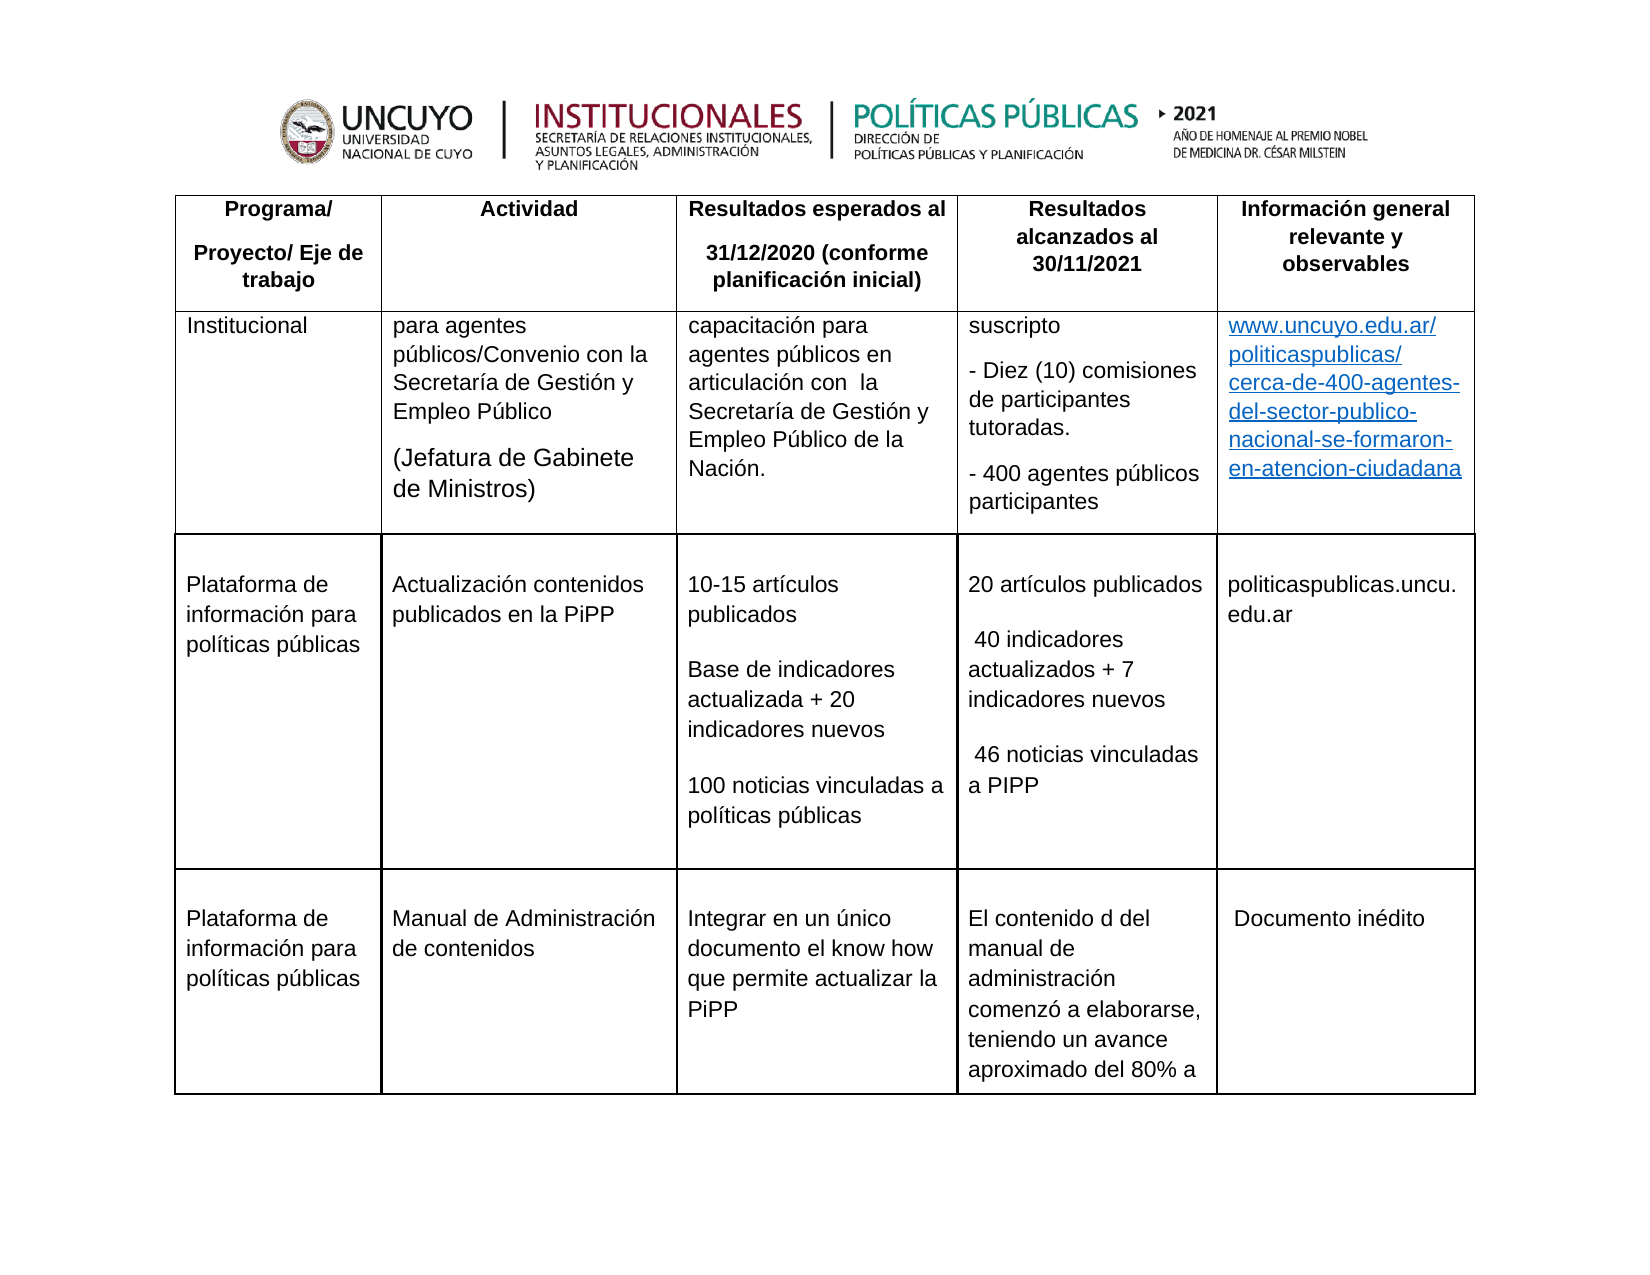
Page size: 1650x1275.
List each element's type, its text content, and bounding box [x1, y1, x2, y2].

table_cell Fortalecimiento Institucional [176, 312, 381, 533]
table_cell Integrar en un único documento el know how que permite actualizar la PiPP [678, 870, 956, 1093]
table_header Información general relevante y observables [1218, 196, 1474, 311]
table_cell https://www.uncuyo.edu.ar/politicaspublicas/cerca-de-400-agentes-del-sector-publico-nacional-se-formaron-en-atencion-ciudadana [1218, 312, 1474, 533]
table_cell Manual de Administración de contenidos [383, 870, 676, 1093]
table_cell Cursos de capacitación para agentes públicos/Convenio con la Secretaría de Gestión y Empleo Público (Jefatura de Gabinete de Ministros) [382, 312, 676, 533]
table_cell Plataforma de información para políticas públicas [176, 535, 380, 867]
table_header Resultados esperados al 31/12/2020 (conforme planificación inicial) [677, 196, 957, 311]
table_cell Plataforma de información para políticas públicas [176, 870, 380, 1093]
table_header Programa/ Proyecto/ Eje de trabajo [176, 196, 381, 311]
table_header Actividad [382, 196, 676, 311]
table_cell Brindar cursos de capacitación para agentes públicos en articulación con la Secretaría de Gestión y Empleo Público de la Nación. [677, 312, 957, 533]
table_cell politicaspublicas.uncu.edu.ar [1218, 535, 1474, 867]
table_cell 20 artículos publicados 40 indicadores actualizados + 7 indicadores nuevos 46 noticias vinculadas a PIPP [959, 535, 1216, 867]
table_header Resultados alcanzados al 30/11/2021 [958, 196, 1217, 311]
table_cell Actualización contenidos publicados en la PiPP [383, 535, 676, 867]
table_cell Documento inédito [1218, 870, 1474, 1093]
table_cell - Un (1) Convenio suscripto - Diez (10) comisiones de participantes tutoradas. - 400 agentes públicos participantes [958, 312, 1217, 533]
table_cell 10-15 artículos publicados Base de indicadores actualizada + 20 indicadores nuevos 100 noticias vinculadas a políticas públicas [678, 535, 956, 867]
picture [252, 75, 1398, 195]
table_cell El contenido d del manual de administración comenzó a elaborarse, teniendo un avance aproximado del 80% a la fecha [959, 870, 1216, 1093]
